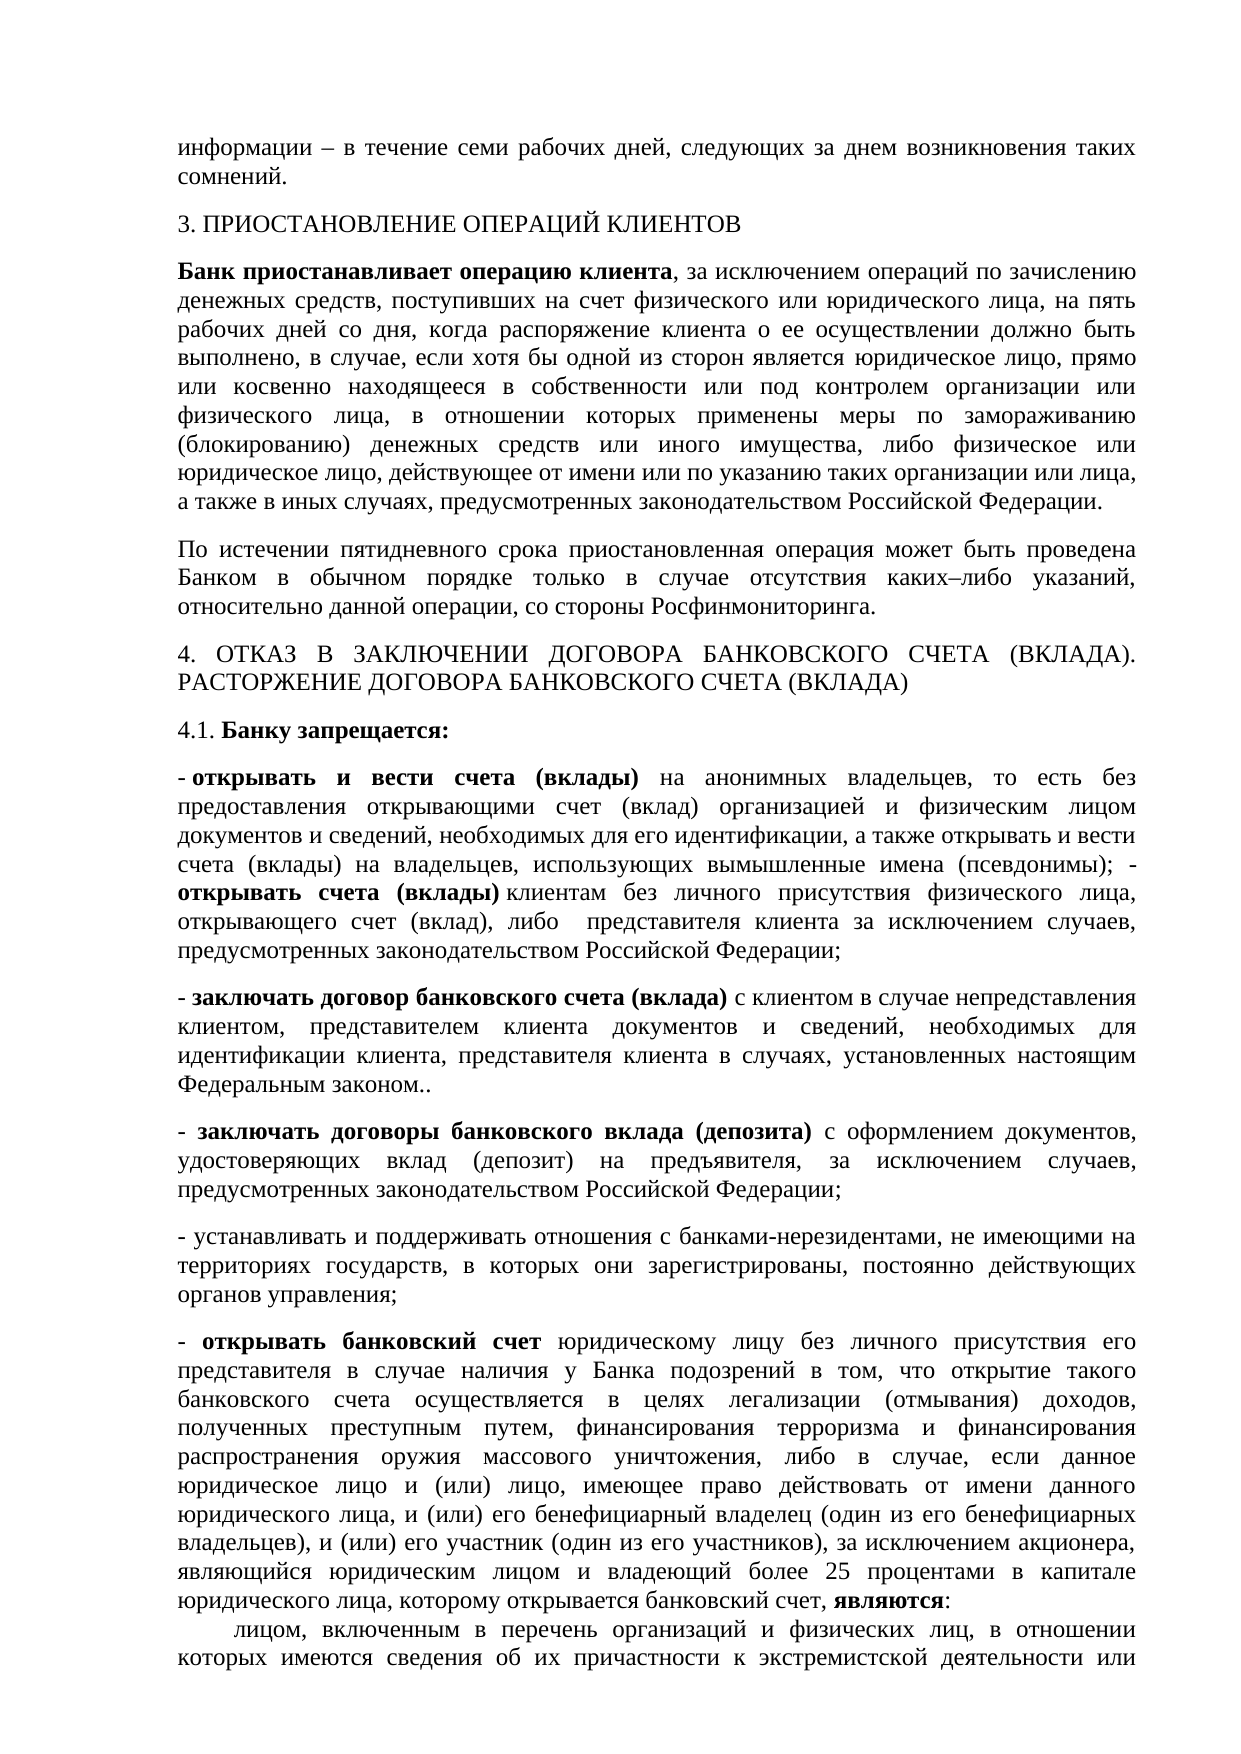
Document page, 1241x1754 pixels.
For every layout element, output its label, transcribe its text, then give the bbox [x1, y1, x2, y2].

text 4. ОТКАЗ В ЗАКЛЮЧЕНИИ ДОГОВОРА БАНКОВСКОГО СЧЕТА (ВКЛАДА). РАСТОРЖЕНИЕ ДОГОВОРА БАНКОВСКОГО СЧЕТА (ВКЛАДА) [177, 639, 1137, 696]
text - устанавливать и поддерживать отношения с банками-нерезидентами, не имеющими на территориях государств, в которых они зарегистрированы, постоянно действующих органов управления; [177, 1221, 1137, 1307]
text Банк приостанавливает операцию клиента, за исключением операций по зачислению денежных средств, поступивших на счет физического или юридического лица, на пять рабочих дней со дня, когда распоряжение клиента о ее осуществлении должно быть выполнено, в случае, если хотя бы одной из сторон является юридическое лицо, прямо или косвенно находящееся в собственности или под контролем организации или физического лица, в отношении которых применены меры по замораживанию (блокированию) денежных средств или иного имущества, либо физическое или юридическое лицо, действующее от имени или по указанию таких организации или лица, а также в иных случаях, предусмотренных законодательством Российской Федерации. [177, 256, 1137, 515]
text - открывать и вести счета (вклады) на анонимных владельцев, то есть без предоставления открывающими счет (вклад) организацией и физическим лицом документов и сведений, необходимых для его идентификации, а также открывать и вести счета (вклады) на владельцев, использующих вымышленные имена (псевдонимы); -открывать счета (вклады) клиентам без личного присутствия физического лица, открывающего счет (вклад), либо представителя клиента за исключением случаев, предусмотренных законодательством Российской Федерации; [177, 762, 1137, 964]
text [177, 132, 1137, 190]
text - открывать банковский счет юридическому лицу без личного присутствия его представителя в случае наличия у Банка подозрений в том, что открытие такого банковского счета осуществляется в целях легализации (отмывания) доходов, полученных преступным путем, финансирования терроризма и финансирования распространения оружия массового уничтожения, либо в случае, если данное юридическое лицо и (или) лицо, имеющее право действовать от имени данного юридического лица, и (или) его бенефициарный владелец (один из его бенефициарных владельцев), и (или) его участник (один из его участников), за исключением акционера, являющийся юридическим лицом и владеющий более 25 процентами в капитале юридического лица, которому открывается банковский счет, являются: [177, 1326, 1137, 1614]
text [177, 1614, 1137, 1671]
text По истечении пятидневного срока приостановленная операция может быть проведена Банком в обычном порядке только в случае отсутствия каких–либо указаний, относительно данной операции, со стороны Росфинмониторинга. [177, 534, 1137, 620]
text - заключать договоры банковского вклада (депозита) с оформлением документов, удостоверяющих вклад (депозит) на предъявителя, за исключением случаев, предусмотренных законодательством Российской Федерации; [177, 1116, 1137, 1202]
text - заключать договор банковского счета (вклада) с клиентом в случае непредставления клиентом, представителем клиента документов и сведений, необходимых для идентификации клиента, представителя клиента в случаях, установленных настоящим Федеральным законом.. [177, 982, 1137, 1097]
text 4.1. Банку запрещается: [177, 715, 1137, 744]
text 3. ПРИОСТАНОВЛЕНИЕ ОПЕРАЦИЙ КЛИЕНТОВ [177, 209, 1137, 237]
